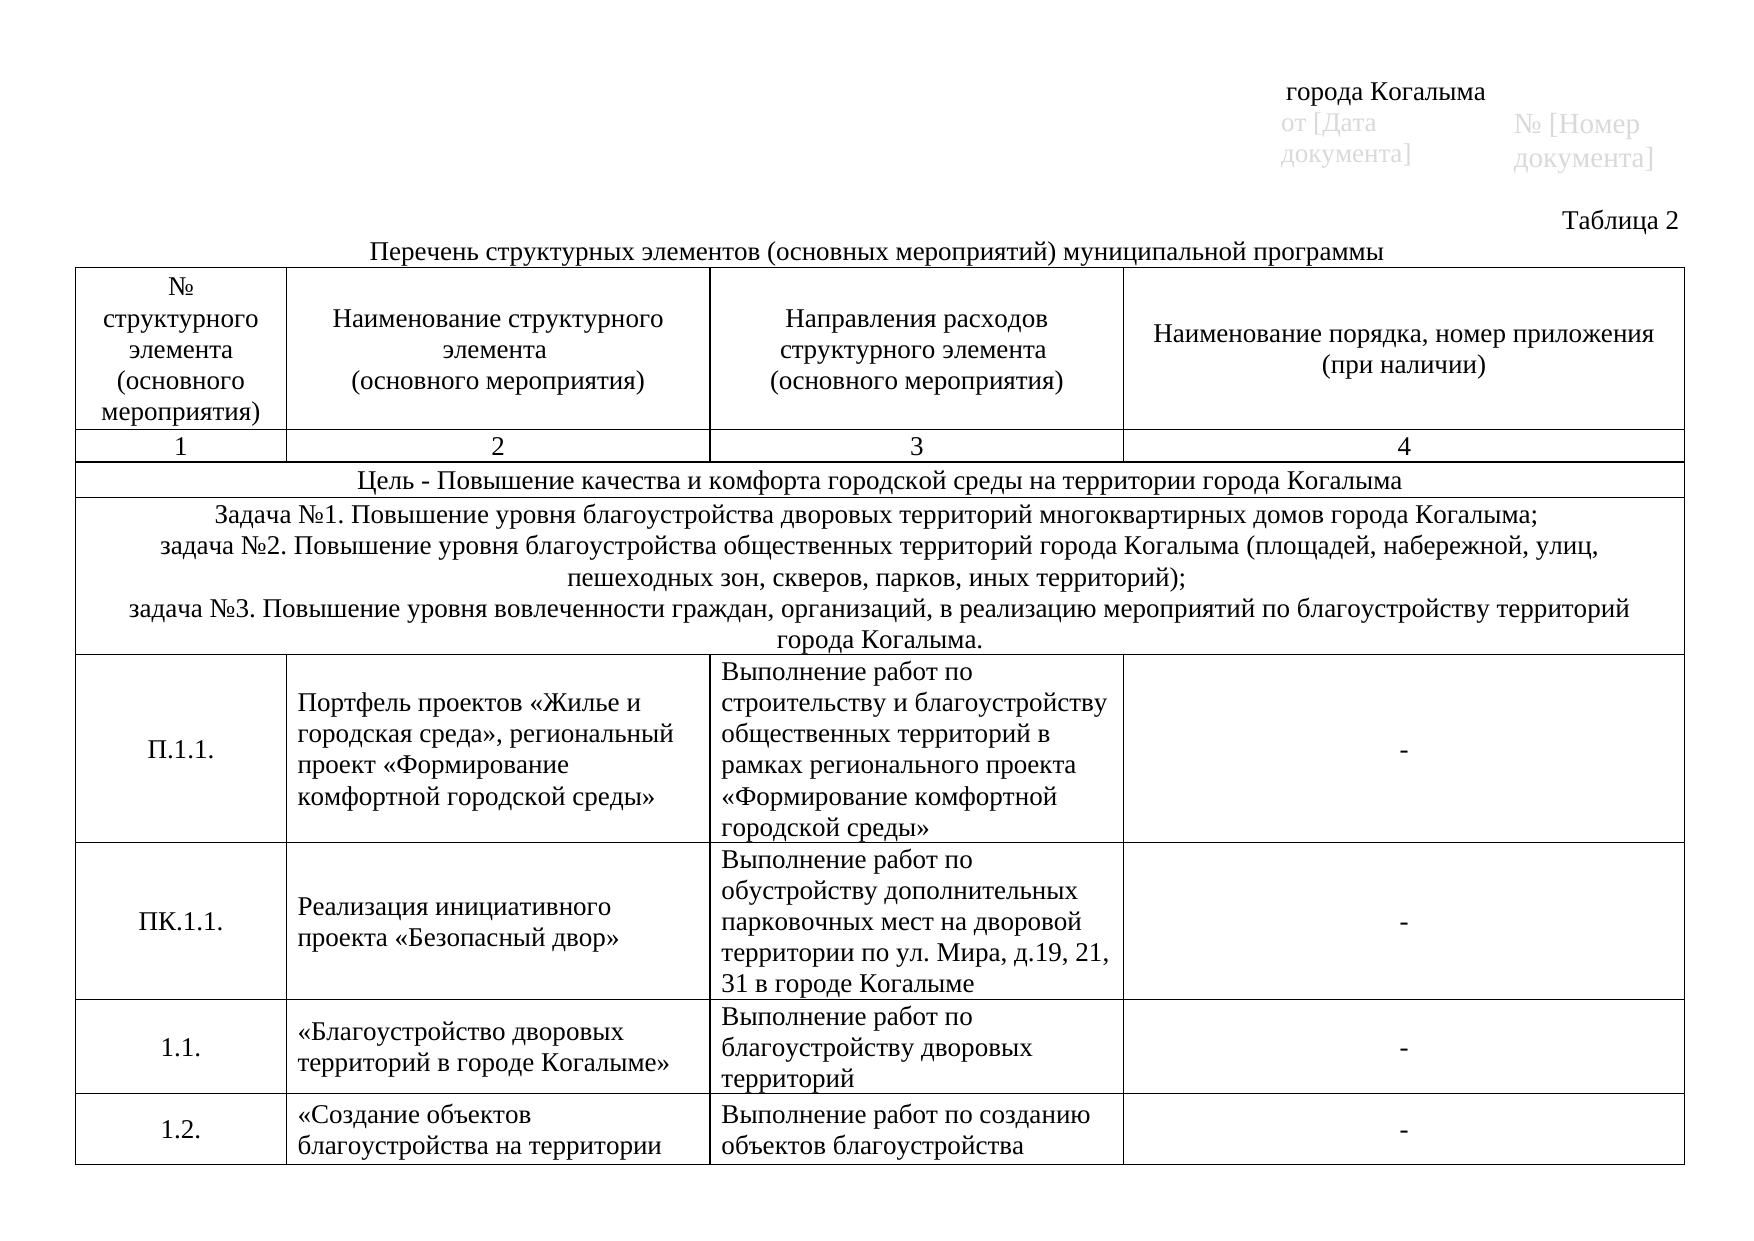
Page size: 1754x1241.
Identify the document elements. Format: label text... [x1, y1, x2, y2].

table_cell 1 [76, 430, 286, 461]
table_cell Портфель проектов «Жилье и городская среда», региональный проект «Формирование комфортной городской среды» [287, 655, 709, 842]
table_cell - [1124, 655, 1684, 842]
table_header Наименование порядка, номер приложения (при наличии) [1124, 268, 1684, 429]
table_cell - [1124, 1000, 1684, 1093]
table_cell «Благоустройство дворовых территорий в городе Когалыме» [287, 1000, 709, 1093]
table_cell Выполнение работ по обустройству дополнительных парковочных мест на дворовой территории по ул. Мира, д.19, 21, 31 в городе Когалыме [711, 843, 1123, 999]
table_cell - [1124, 1094, 1684, 1164]
table_header Направления расходов структурного элемента (основного мероприятия) [711, 268, 1123, 429]
text города Когалыма [75, 75, 1679, 106]
text Таблица 2 [75, 204, 1679, 236]
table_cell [711, 1094, 1123, 1164]
table_header от [Дата документа] [1270, 106, 1502, 173]
table_cell Цель - Повышение качества и комфорта городской среды на территории города Когалыма [76, 463, 1684, 497]
table_cell 4 [1124, 430, 1684, 461]
table_cell 3 [711, 430, 1123, 461]
table_cell Выполнение работ по благоустройству дворовых территорий [711, 1000, 1123, 1093]
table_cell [287, 1094, 709, 1164]
table_cell Выполнение работ по строительству и благоустройству общественных территорий в рамках регионального проекта «Формирование комфортной городской среды» [711, 655, 1123, 842]
text Перечень структурных элементов (основных мероприятий) муниципальной программы [75, 236, 1679, 267]
table_cell ПК.1.1. [76, 843, 286, 999]
table_cell 1.1. [76, 1000, 286, 1093]
table_cell П.1.1. [76, 655, 286, 842]
table_cell 1.2. [76, 1094, 286, 1164]
table_cell 2 [287, 430, 709, 461]
table_cell Задача №1. Повышение уровня благоустройства дворовых территорий многоквартирных домов города Когалыма; задача №2. Повышение уровня благоустройства общественных территорий города Когалыма (площадей, набережной, улиц, пешеходных зон, скверов, парков, иных территорий); задача №3. Повышение уровня вовлеченности граждан, организаций, в реализацию мероприятий по благоустройству территорий города Когалыма. [76, 498, 1684, 654]
table_cell Реализация инициативного проекта «Безопасный двор» [287, 843, 709, 999]
table_header № структурного элемента (основного мероприятия) [76, 268, 286, 429]
table_header № [Номер документа] [1502, 106, 1713, 173]
table_cell - [1124, 843, 1684, 999]
table_header Наименование структурного элемента (основного мероприятия) [287, 268, 709, 429]
